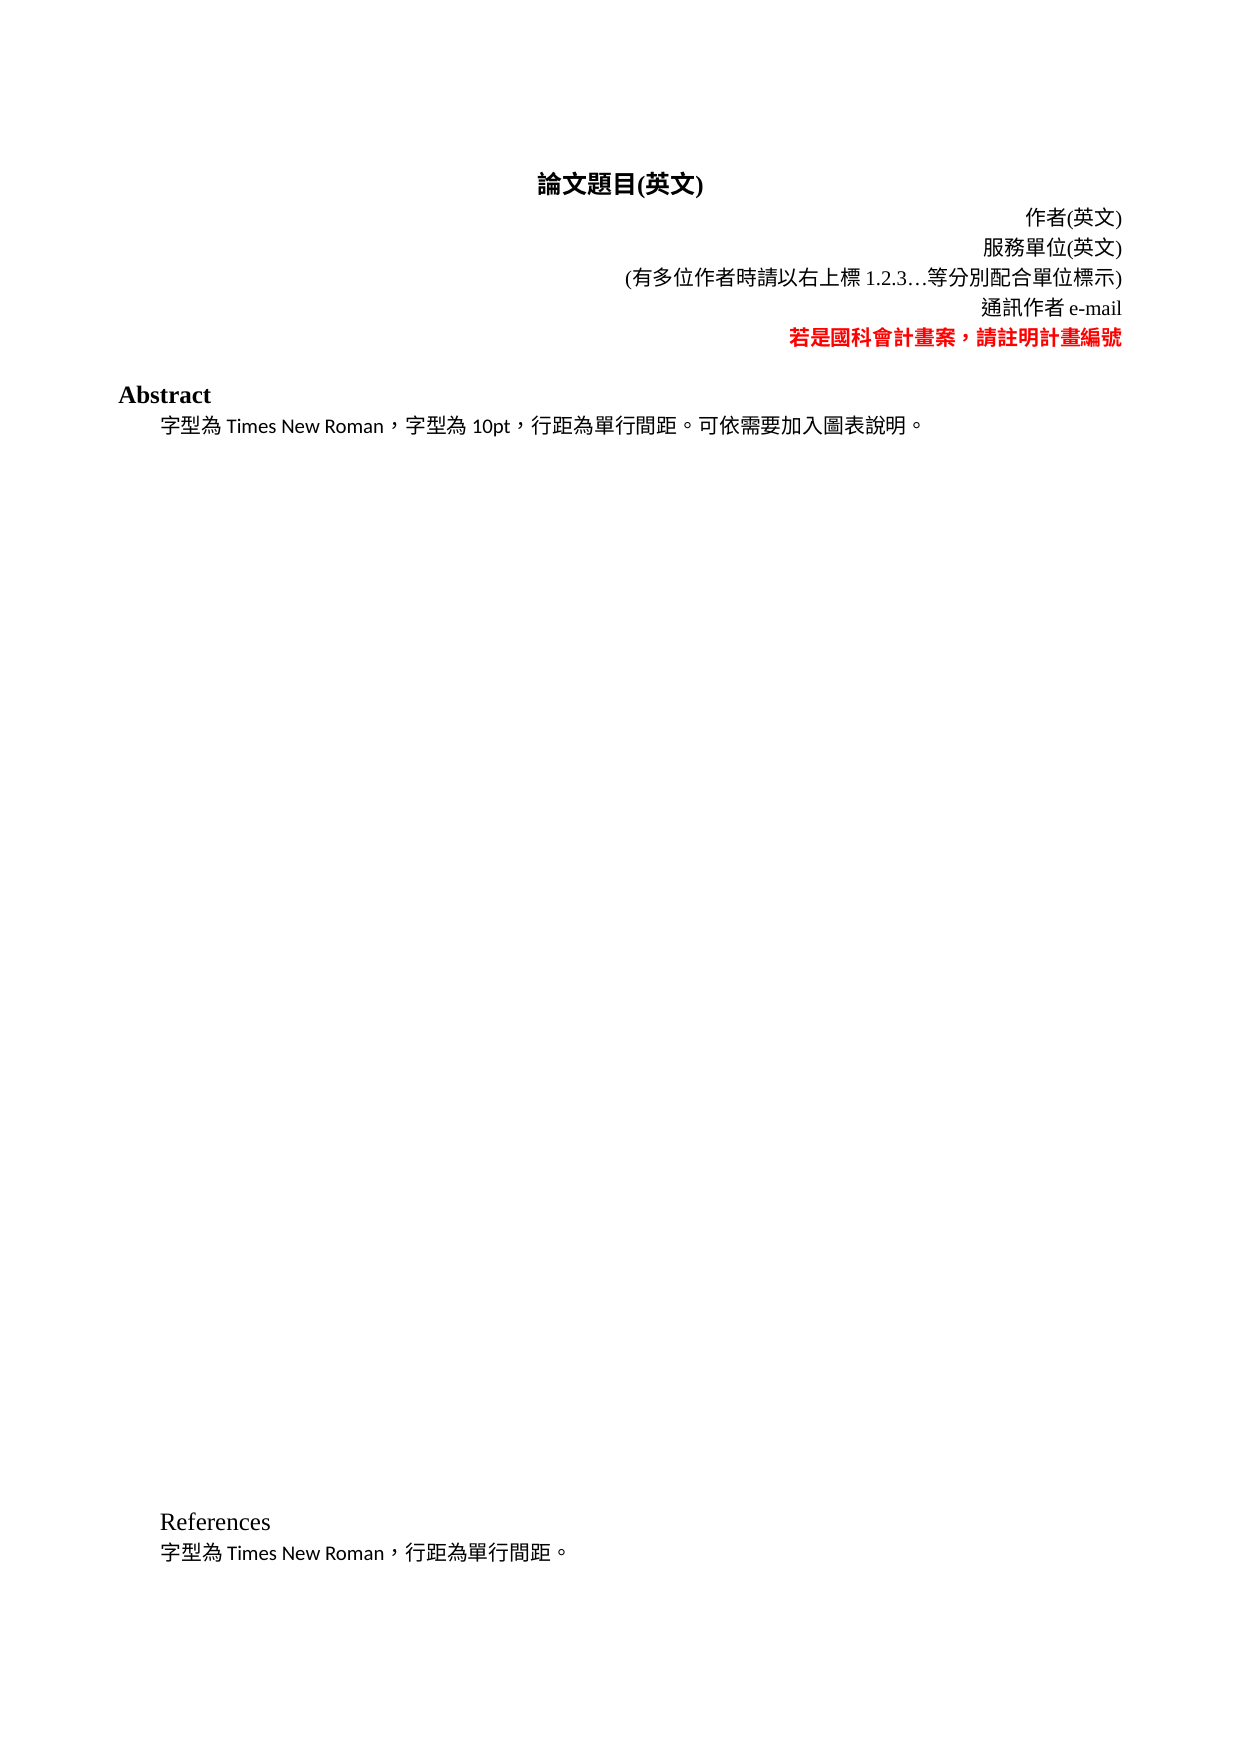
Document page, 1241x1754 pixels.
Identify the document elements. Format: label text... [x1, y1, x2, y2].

text (有多位作者時請以右上標…等分別配合單位標示) [118, 261, 1122, 291]
text Abstract [118, 381, 1122, 409]
text 服務單位(英文) [118, 231, 1122, 261]
text 通訊作者e-mail [118, 291, 1122, 322]
text 作者(英文) [118, 201, 1122, 231]
text 字型為Times New Roman，行距為單行間距。 [118, 1536, 1122, 1566]
text References [118, 1507, 1122, 1536]
text 字型為Times New Roman，字型為10pt，行距為單行間距。可依需要加入圖表說明。 [118, 409, 1122, 439]
text 若是國科會計畫案，請註明計畫編號 [118, 322, 1122, 352]
text 論文題目(英文) [118, 164, 1122, 201]
